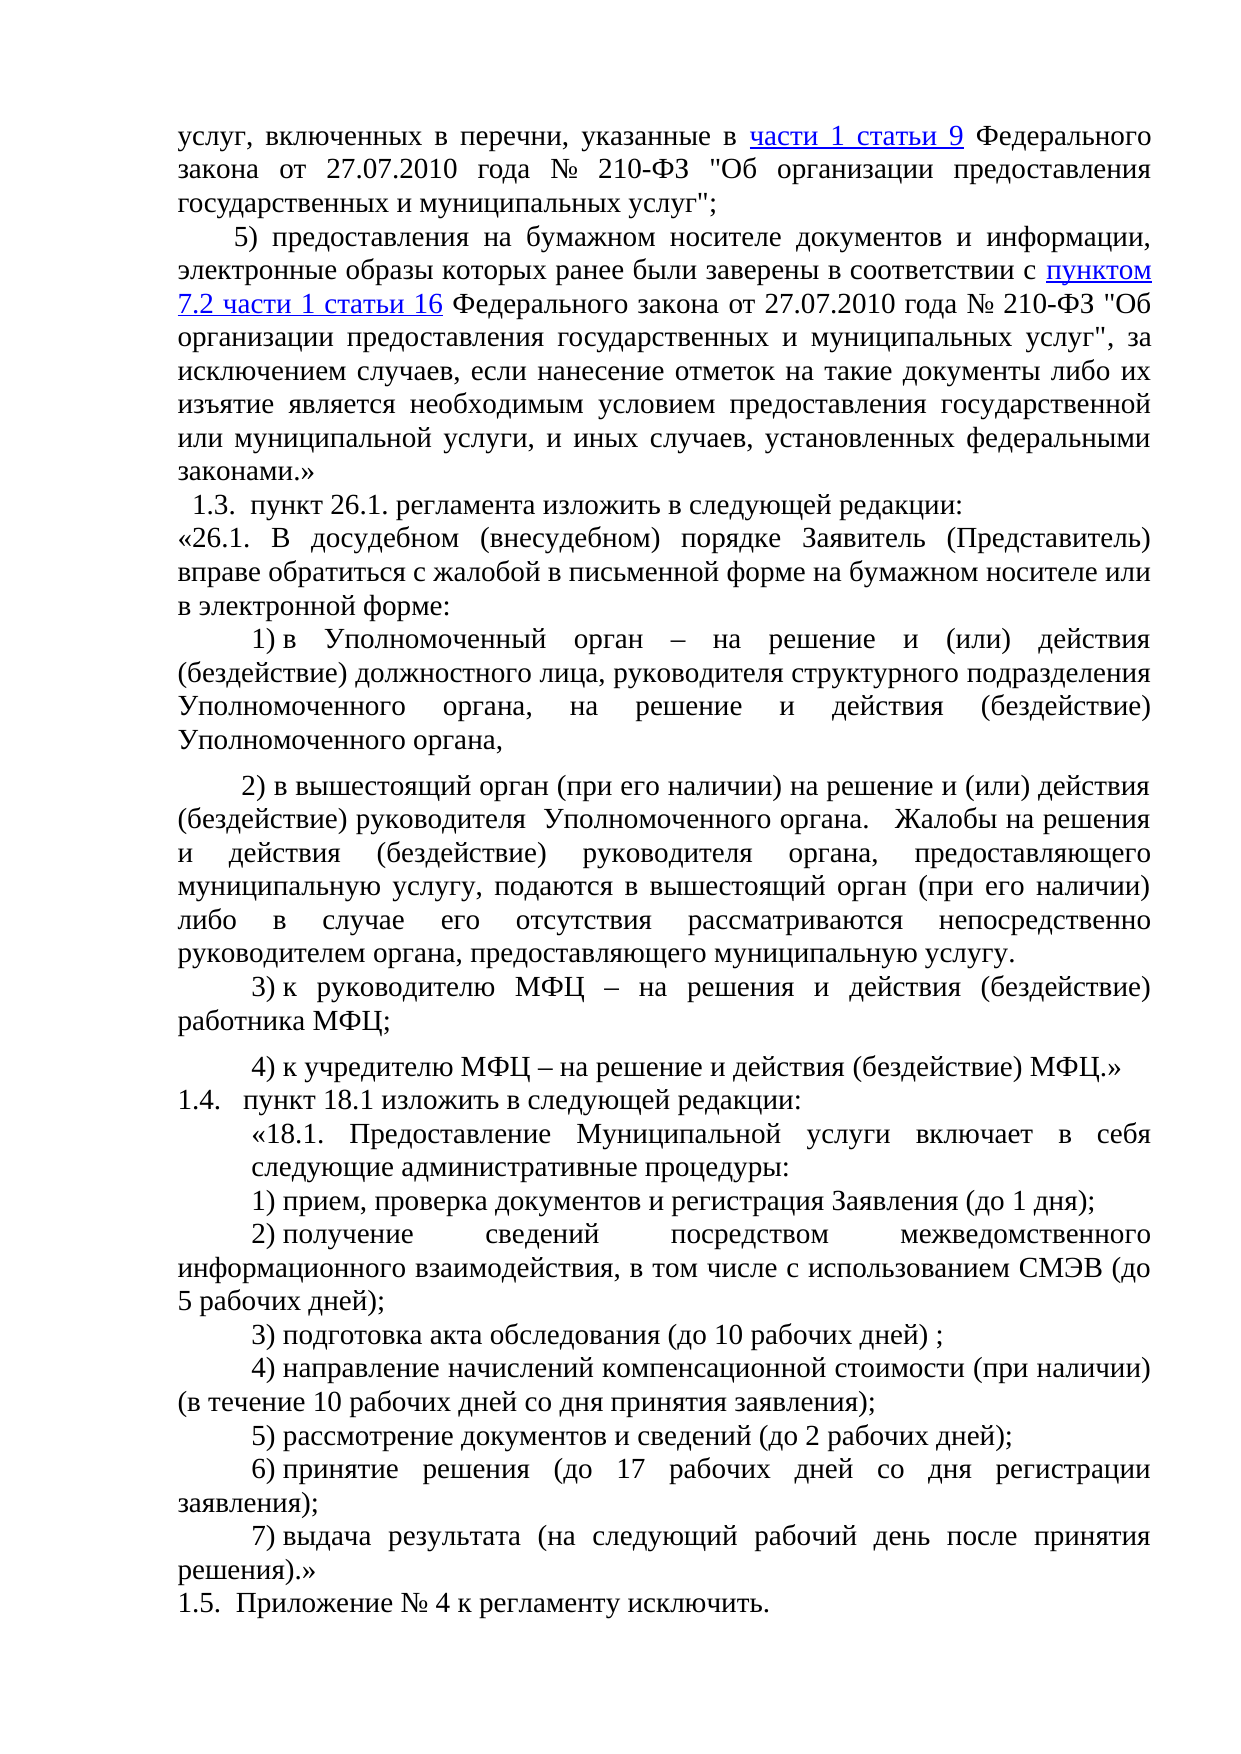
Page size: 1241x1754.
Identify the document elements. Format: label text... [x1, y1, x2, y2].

text 1) прием, проверка документов и регистрация Заявления (до 1 дня); [177, 1183, 1151, 1216]
title 1.3. пункт 26.1. регламента изложить в следующей редакции: [177, 487, 1152, 521]
text 1.5. Приложение № 4 к регламенту исключить. [177, 1585, 1152, 1619]
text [177, 118, 1152, 219]
text 2) получение сведений посредством межведомственного информационного взаимодействия, в том числе с использованием СМЭВ (до 5 рабочих дней); [177, 1216, 1151, 1317]
text 3) к руководителю МФЦ – на решения и действия (бездействие) работника МФЦ; [177, 969, 1151, 1036]
text 2) в вышестоящий орган (при его наличии) на решение и (или) действия (бездействие) руководителя Уполномоченного органа. Жалобы на решения и действия (бездействие) руководителя органа, предоставляющего муниципальную услугу, подаются в вышестоящий орган (при его наличии) либо в случае его отсутствия рассматриваются непосредственно руководителем органа, предоставляющего муниципальную услугу. [177, 768, 1152, 969]
text 1) в Уполномоченный орган – на решение и (или) действия (бездействие) должностного лица, руководителя структурного подразделения Уполномоченного органа, на решение и действия (бездействие) Уполномоченного органа, [177, 621, 1151, 755]
text 3) подготовка акта обследования (до 10 рабочих дней) ; [177, 1317, 1151, 1351]
list «18.1. Предоставление Муниципальной услуги включает в себя следующие административные процедуры: [251, 1116, 1151, 1183]
text 5) рассмотрение документов и сведений (до 2 рабочих дней); [177, 1418, 1151, 1451]
text 7) выдача результата (на следующий рабочий день после принятия решения).» [177, 1518, 1151, 1585]
text 4) направление начислений компенсационной стоимости (при наличии) (в течение 10 рабочих дней со дня принятия заявления); [177, 1351, 1151, 1418]
text 5) предоставления на бумажном носителе документов и информации, электронные образы которых ранее были заверены в соответствии с пунктом 7.2 части 1 статьи 16 Федерального закона от 27.07.2010 года № 210-ФЗ "Об организации предоставления государственных и муниципальных услуг", за исключением случаев, если нанесение отметок на такие документы либо их изъятие является необходимым условием предоставления государственной или муниципальной услуги, и иных случаев, установленных федеральными законами.» [177, 219, 1152, 487]
text 6) принятие решения (до 17 рабочих дней со дня регистрации заявления); [177, 1451, 1151, 1518]
text «26.1. В досудебном (внесудебном) порядке Заявитель (Представитель) вправе обратиться с жалобой в письменной форме на бумажном носителе или в электронной форме: [177, 521, 1152, 621]
text 1.4. пункт 18.1 изложить в следующей редакции: [177, 1082, 1152, 1116]
list 4) к учредителю МФЦ – на решение и действия (бездействие) МФЦ.» [251, 1049, 1151, 1082]
